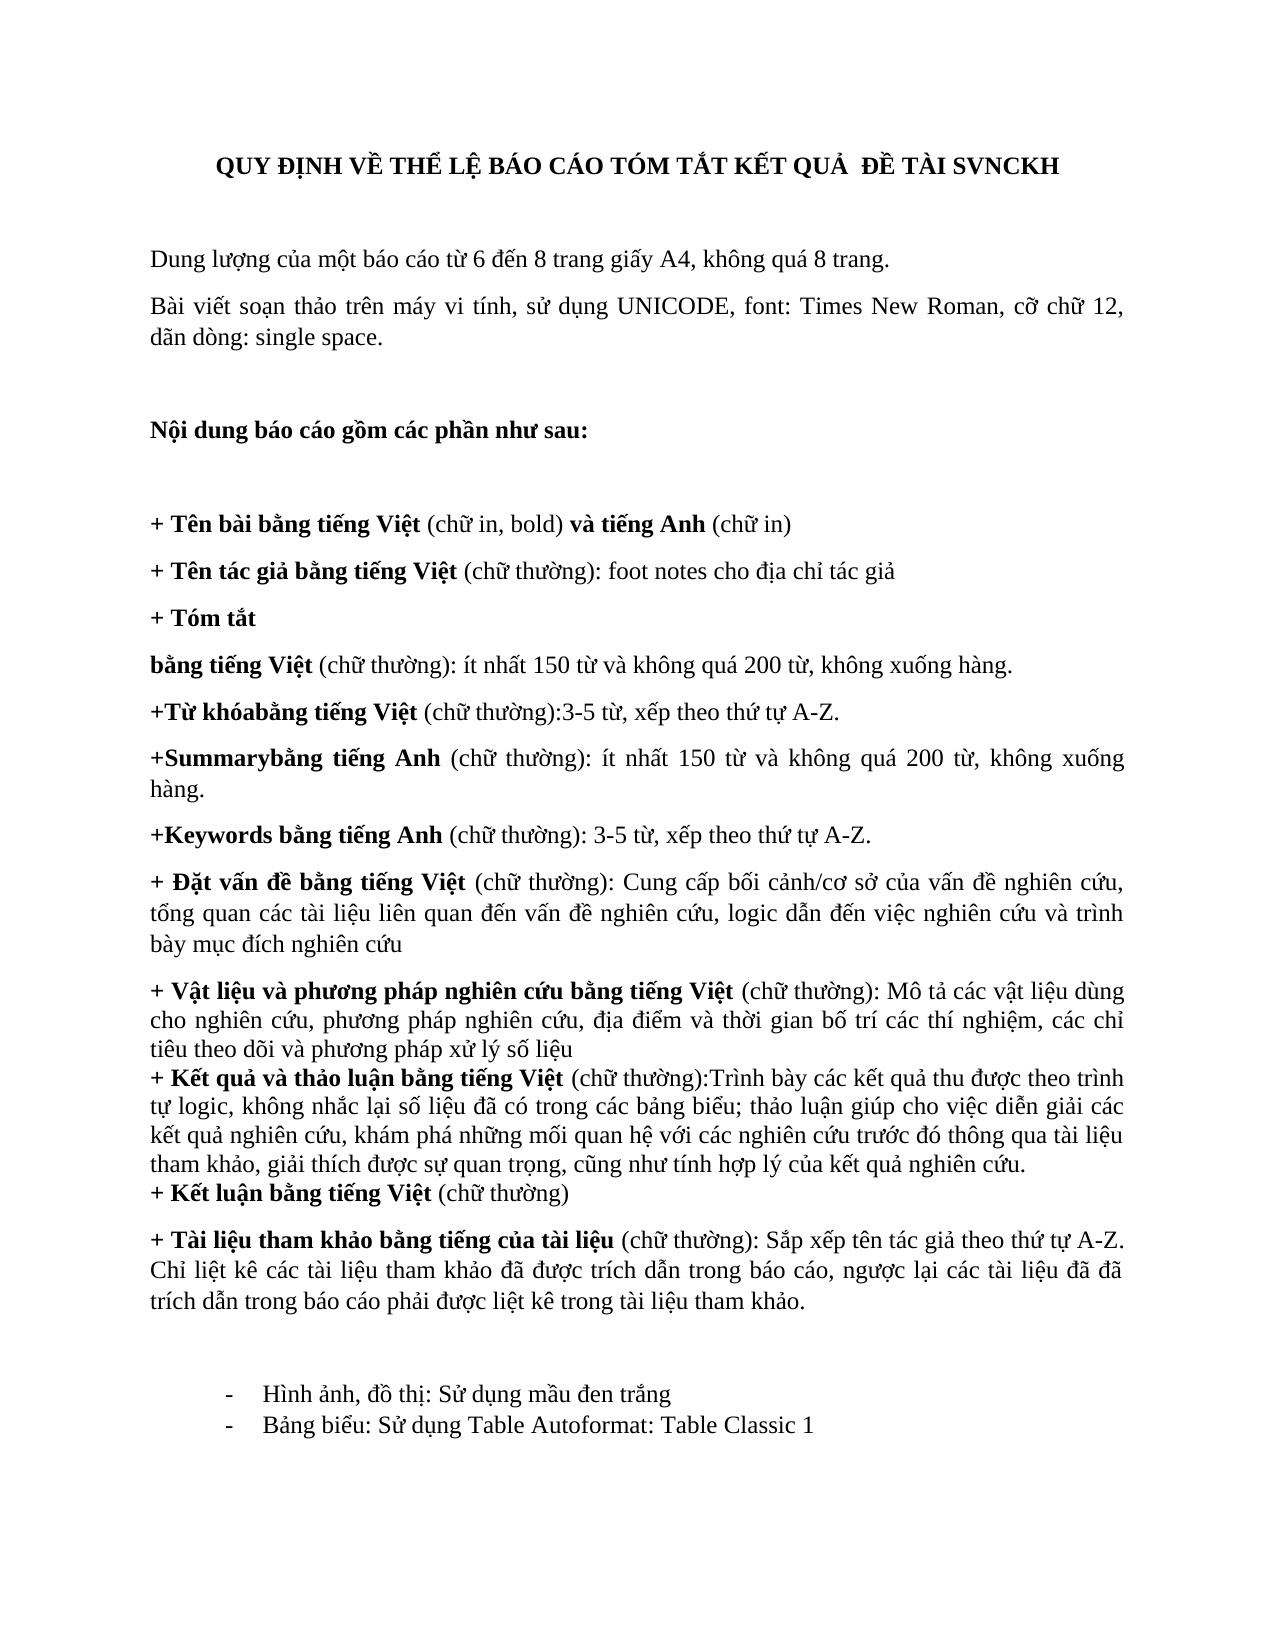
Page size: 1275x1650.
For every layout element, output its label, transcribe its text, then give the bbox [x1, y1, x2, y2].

text + Tài liệu tham khảo bằng tiếng của tài liệu (chữ thường): Sắp xếp tên tác giả theo thứ tự A-Z. Chỉ liệt kê các tài liệu tham khảo đã được trích dẫn trong báo cáo, ngược lại các tài liệu đã đã trích dẫn trong báo cáo phải được liệt kê trong tài liệu tham khảo. [150, 1224, 1125, 1315]
text QUY ĐỊNH VỀ THỂ LỆ BÁO CÁO TÓM TẮT KẾT QUẢ ĐỀ TÀI SVNCKH [150, 150, 1125, 180]
text Nội dung báo cáo gồm các phần như sau: [150, 414, 1125, 445]
text + Vật liệu và phương pháp nghiên cứu bằng tiếng Việt (chữ thường): Mô tả các vật liệu dùng cho nghiên cứu, phương pháp nghiên cứu, địa điểm và thời gian bố trí các thí nghiệm, các chỉ tiêu theo dõi và phương pháp xử lý số liệu [150, 976, 1125, 1063]
text + Kết quả và thảo luận bằng tiếng Việt (chữ thường):Trình bày các kết quả thu được theo trình tự logic, không nhắc lại số liệu đã có trong các bảng biểu; thảo luận giúp cho việc diễn giải các kết quả nghiên cứu, khám phá những mối quan hệ với các nghiên cứu trước đó thông qua tài liệu tham khảo, giải thích được sự quan trọng, cũng như tính hợp lý của kết quả nghiên cứu. [150, 1063, 1125, 1178]
text + Tóm tắt [150, 602, 1125, 632]
list Bảng biểu: Sử dụng Table Autoformat: Table Classic 1 [225, 1409, 1125, 1439]
text + Tên bài bằng tiếng Việt (chữ in, bold) và tiếng Anh (chữ in) [150, 508, 1125, 538]
text + Tên tác giả bằng tiếng Việt (chữ thường): foot notes cho địa chỉ tác giả [150, 555, 1125, 585]
text Dung lượng của một báo cáo từ 6 đến 8 trang giấy A4, không quá 8 trang. [150, 244, 1125, 274]
list Hình ảnh, đồ thị: Sử dụng mầu đen trắng [225, 1379, 1125, 1409]
text + Kết luận bằng tiếng Việt (chữ thường) [150, 1178, 1125, 1208]
text +Từ khóabằng tiếng Việt (chữ thường):3-5 từ, xếp theo thứ tự A-Z. [150, 696, 1125, 726]
text bằng tiếng Việt (chữ thường): ít nhất 150 từ và không quá 200 từ, không xuống hàng. [150, 649, 1125, 679]
text +Keywords bằng tiếng Anh (chữ thường): 3-5 từ, xếp theo thứ tự A-Z. [150, 820, 1125, 850]
text + Đặt vấn đề bằng tiếng Việt (chữ thường): Cung cấp bối cảnh/cơ sở của vấn đề nghiên cứu, tổng quan các tài liệu liên quan đến vấn đề nghiên cứu, logic dẫn đến việc nghiên cứu và trình bày mục đích nghiên cứu [150, 867, 1125, 957]
text Bài viết soạn thảo trên máy vi tính, sử dụng UNICODE, font: Times New Roman, cỡ chữ 12, dãn dòng: single space. [150, 291, 1125, 351]
text +Summarybằng tiếng Anh (chữ thường): ít nhất 150 từ và không quá 200 từ, không xuống hàng. [150, 743, 1125, 803]
